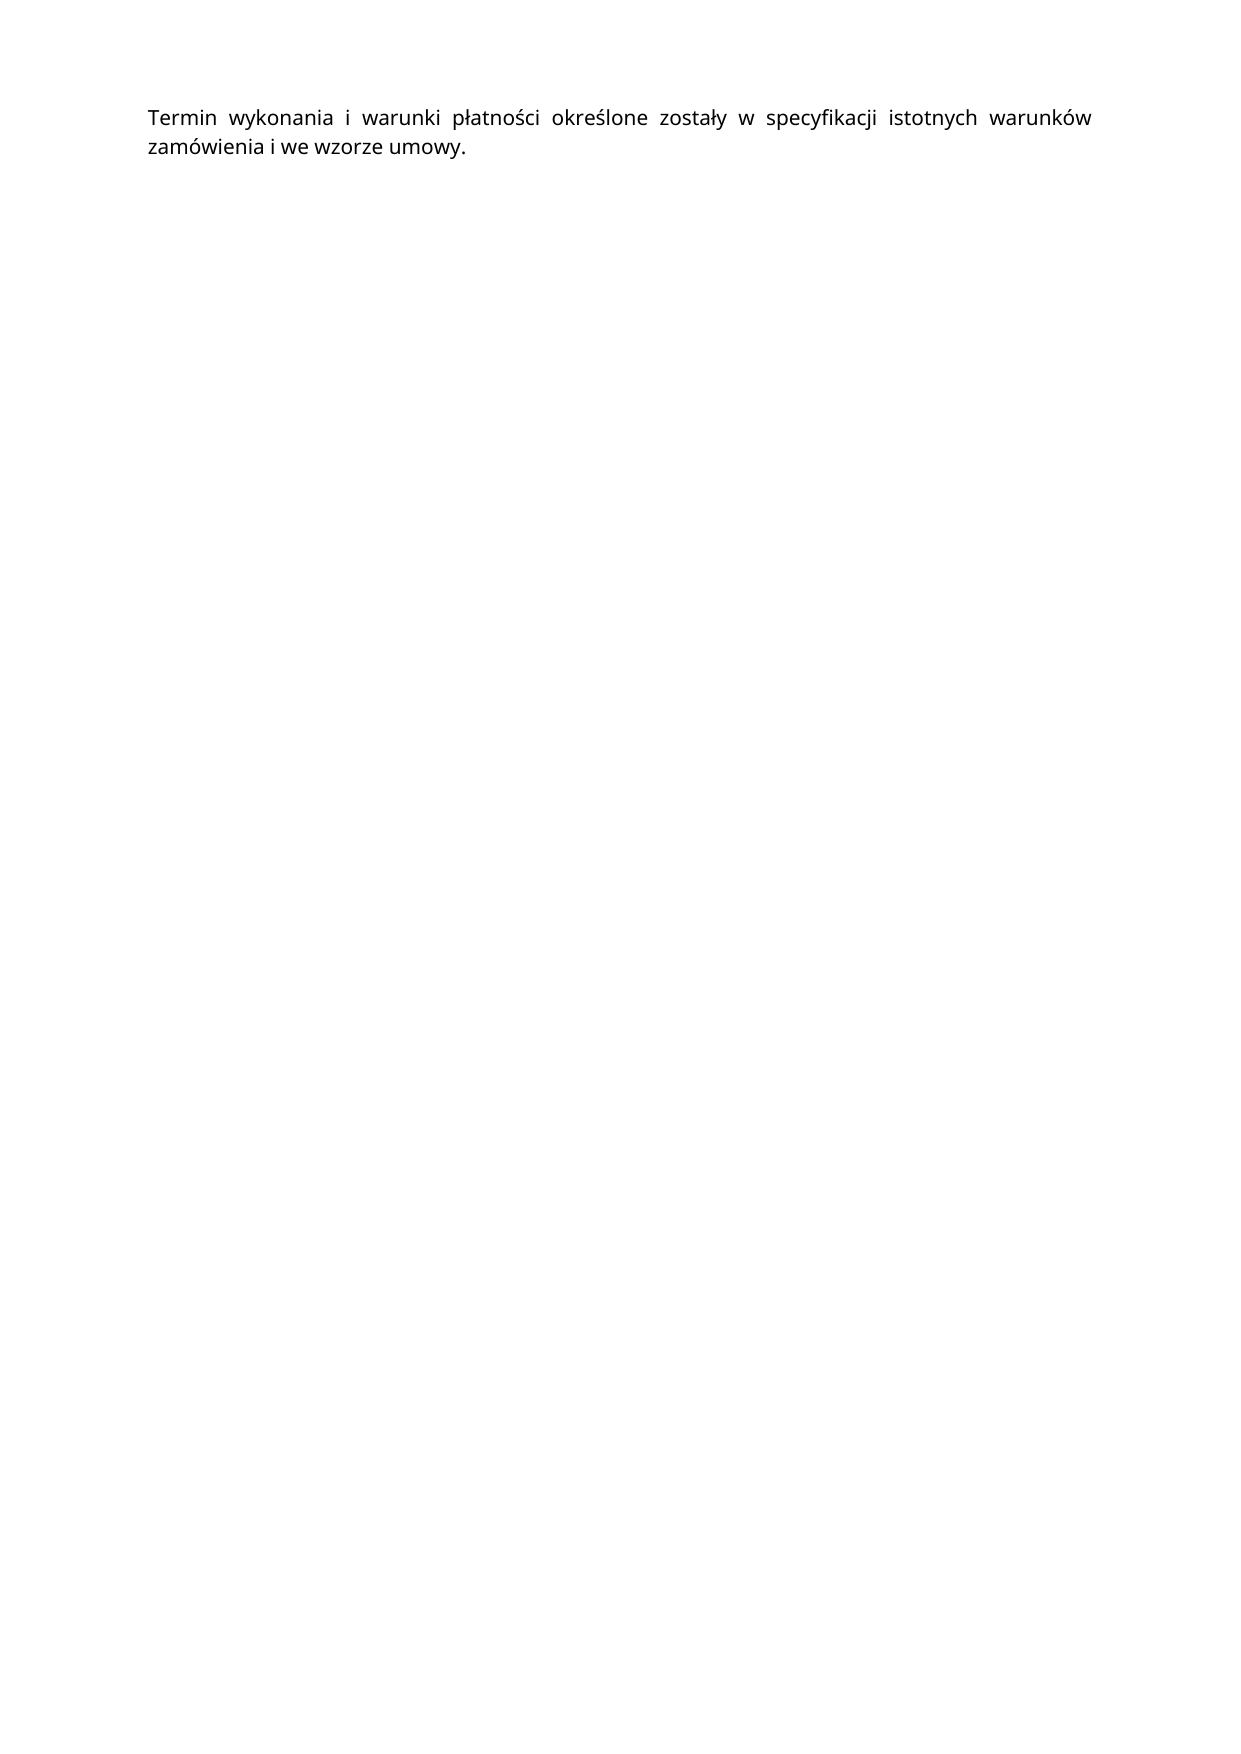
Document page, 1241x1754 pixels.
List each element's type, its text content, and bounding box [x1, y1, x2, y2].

list Termin wykonania i warunki płatności określone zostały w specyfikacji istotnych warunków zamówienia i we wzorze umowy. [148, 103, 1093, 160]
